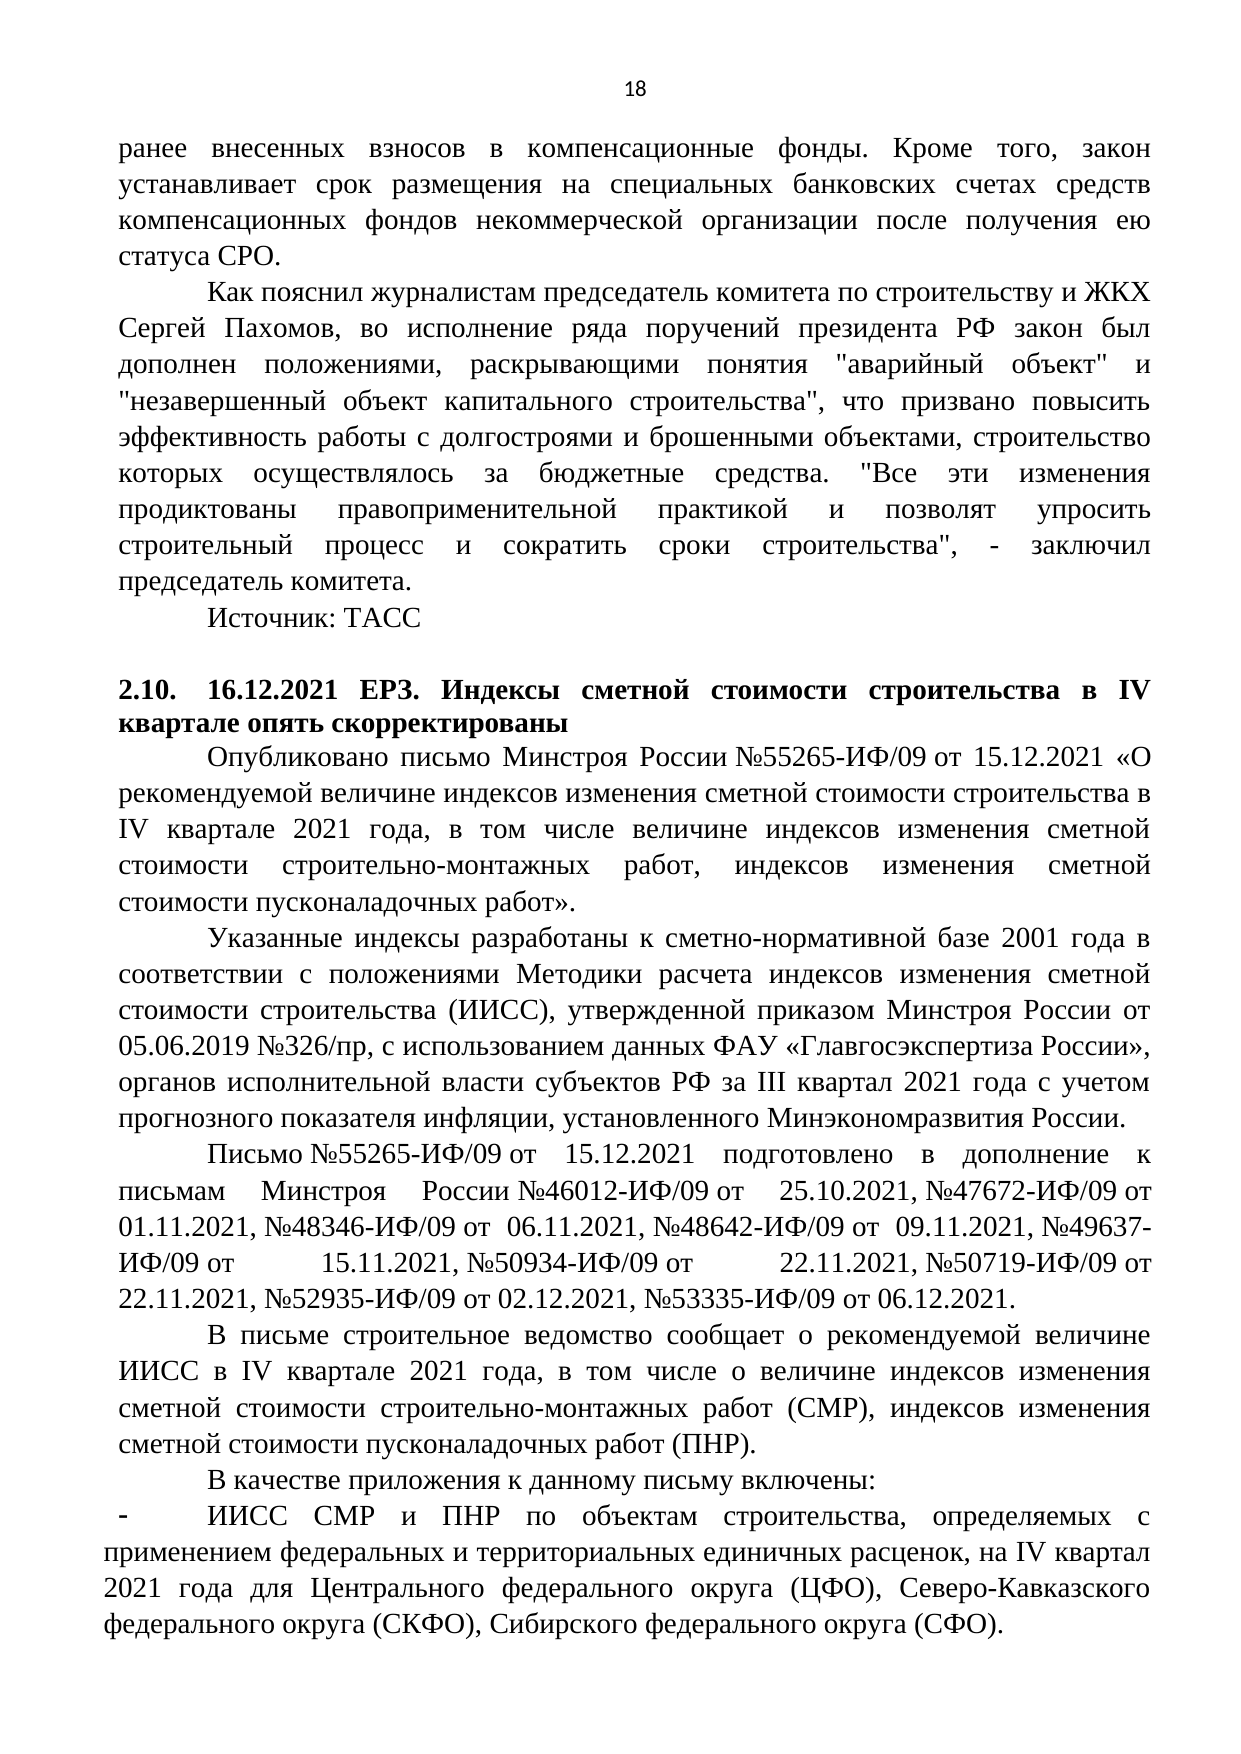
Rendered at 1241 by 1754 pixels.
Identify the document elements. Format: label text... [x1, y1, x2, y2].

list ИИСС СМР и ПНР по объектам строительства, определяемых с применением федеральных и территориальных единичных расценок, на IV квартал 2021 года для Центрального федерального округа (ЦФО), Северо-Кавказского федерального округа (СКФО), Сибирского федерального округа (СФО). [103, 1498, 1152, 1640]
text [118, 130, 1152, 272]
text В письме строительное ведомство сообщает о рекомендуемой величине ИИСС в IV квартале 2021 года, в том числе о величине индексов изменения сметной стоимости строительно-монтажных работ (СМР), индексов изменения сметной стоимости пусконаладочных работ (ПНР). [118, 1317, 1152, 1459]
text Указанные индексы разработаны к сметно-нормативной базе 2001 года в соответствии с положениями Методики расчета индексов изменения сметной стоимости строительства (ИИСС), утвержденной приказом Минстроя России от 05.06.2019 №326/пр, с использованием данных ФАУ «Главгосэкспертиза России», органов исполнительной власти субъектов РФ за III квартал 2021 года с учетом прогнозного показателя инфляции, установленного Минэкономразвития России. [118, 920, 1152, 1134]
text Источник: ТАСС [118, 600, 1152, 633]
text В качестве приложения к данному письму включены: [118, 1462, 1152, 1496]
subtitle 16.12.2021 ЕРЗ. Индексы сметной стоимости строительства в IV квартале опять скорректированы [118, 672, 1152, 739]
text Письмо №55265-ИФ/09 от 15.12.2021 подготовлено в дополнение к письмам Минстроя России №46012-ИФ/09 от 25.10.2021, №47672-ИФ/09 от 01.11.2021, №48346-ИФ/09 от 06.11.2021, №48642-ИФ/09 от 09.11.2021, №49637-ИФ/09 от 15.11.2021, №50934-ИФ/09 от 22.11.2021, №50719-ИФ/09 от 22.11.2021, №52935-ИФ/09 от 02.12.2021, №53335-ИФ/09 от 06.12.2021. [118, 1137, 1152, 1315]
text Как пояснил журналистам председатель комитета по строительству и ЖКХ Сергей Пахомов, во исполнение ряда поручений президента РФ закон был дополнен положениями, раскрывающими понятия "аварийный объект" и "незавершенный объект капитального строительства", что призвано повысить эффективность работы с долгостроями и брошенными объектами, строительство которых осуществлялось за бюджетные средства. "Все эти изменения продиктованы правоприменительной практикой и позволят упросить строительный процесс и сократить сроки строительства", - заключил председатель комитета. [118, 274, 1152, 597]
text Опубликовано письмо Минстроя России №55265-ИФ/09 от 15.12.2021 «О рекомендуемой величине индексов изменения сметной стоимости строительства в IV квартале 2021 года, в том числе величине индексов изменения сметной стоимости строительно-монтажных работ, индексов изменения сметной стоимости пусконаладочных работ». [118, 739, 1152, 917]
